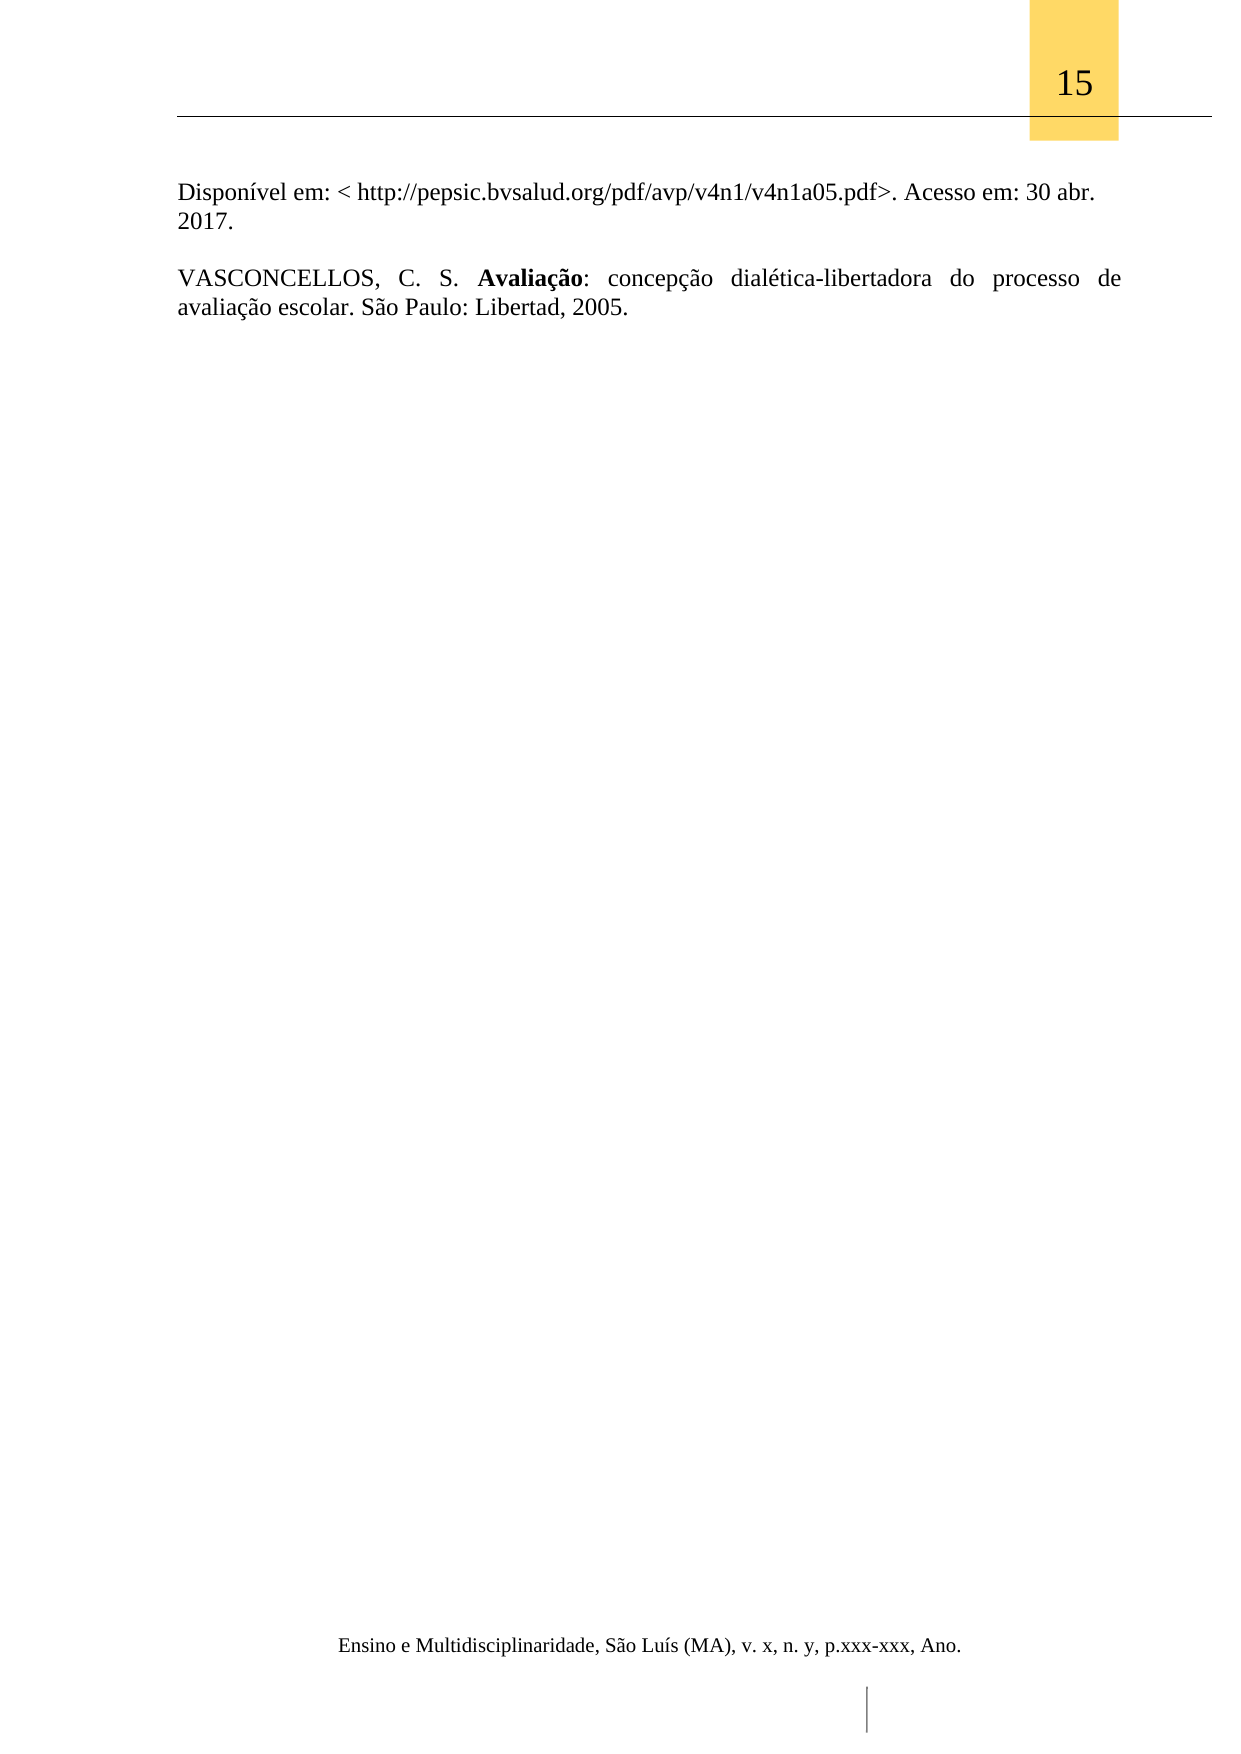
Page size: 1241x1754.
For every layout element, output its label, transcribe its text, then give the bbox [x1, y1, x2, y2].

text VASCONCELLOS, C. S. Avaliação: concepção dialética-libertadora do processo de avaliação escolar. São Paulo: Libertad, 2005. [177, 263, 1122, 321]
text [177, 177, 1122, 235]
